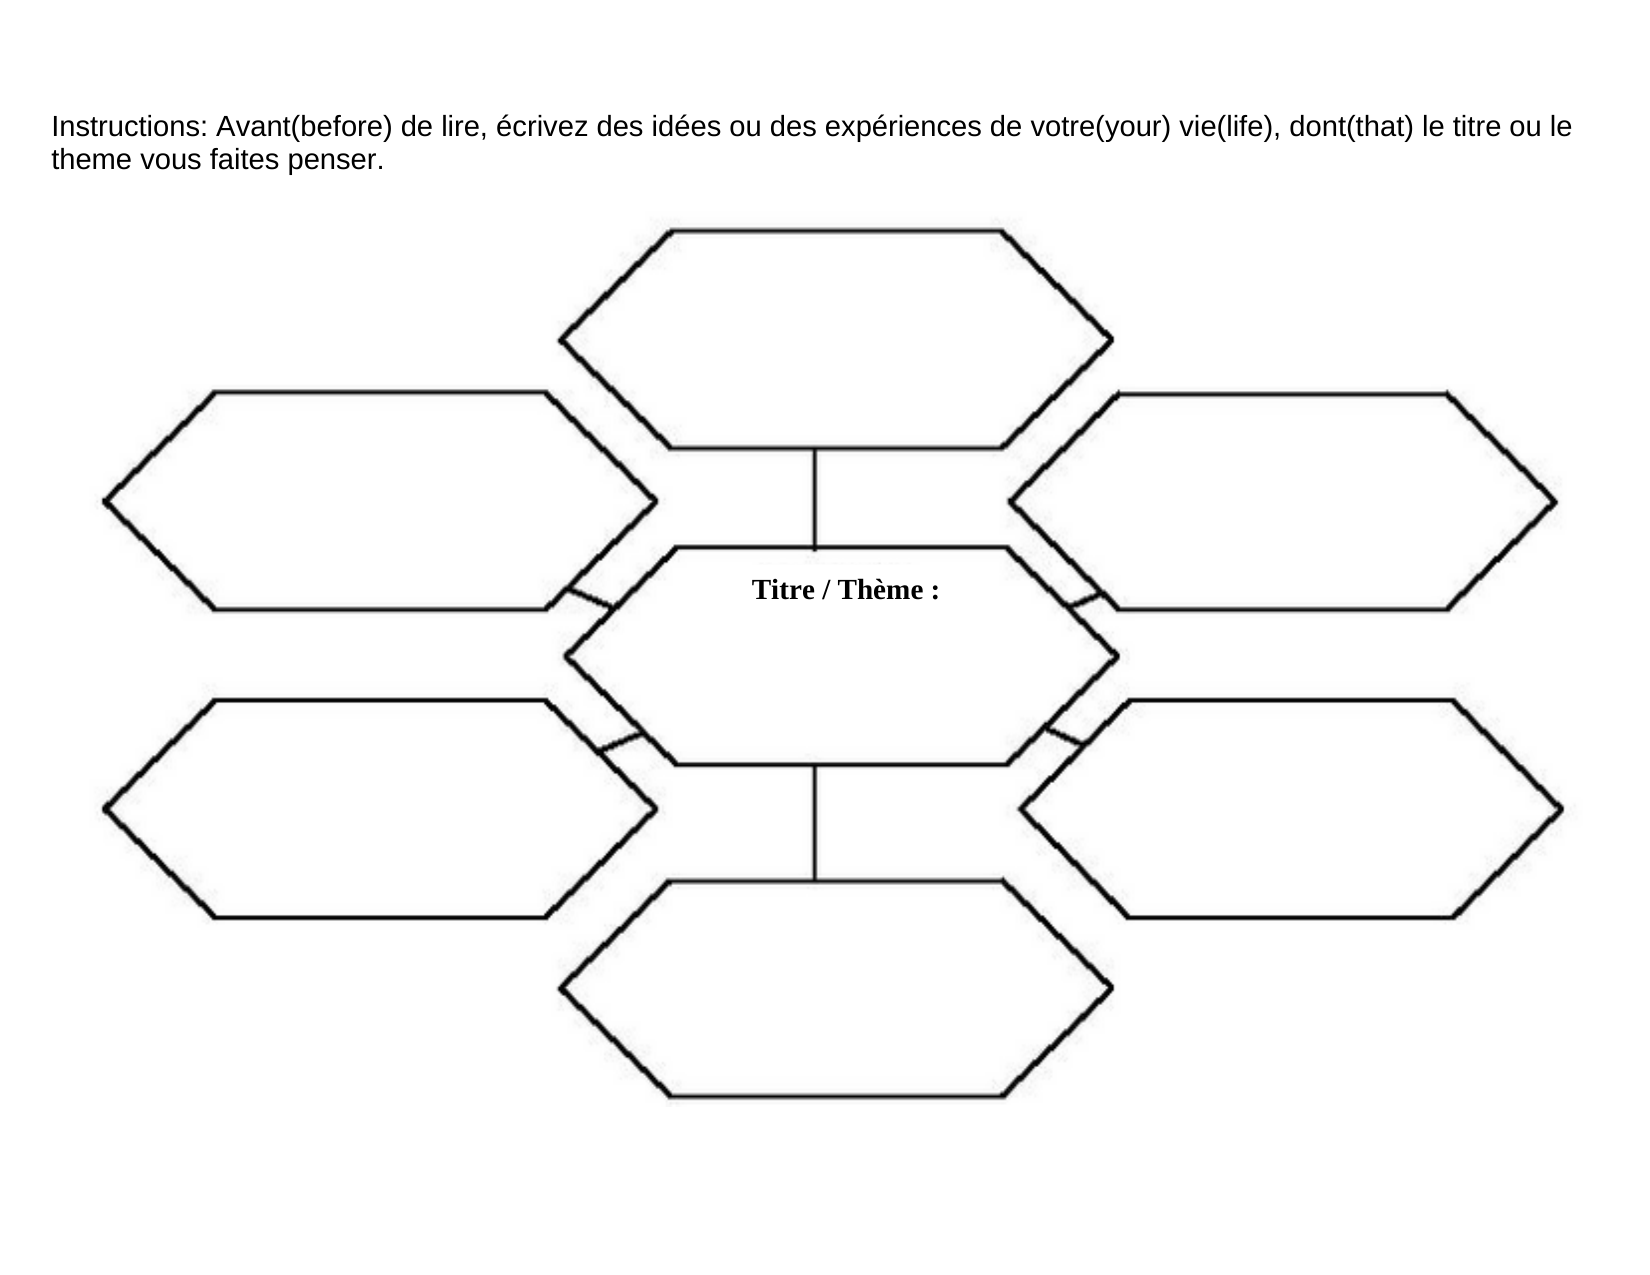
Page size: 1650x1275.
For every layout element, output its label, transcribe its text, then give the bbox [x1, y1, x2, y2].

text Instructions: Avant(before) de lire, écrivez des idées ou des expériences de votre(your) vie(life), dont(that) le titre ou le theme vous faites penser. [51, 108, 1624, 176]
picture [51, 209, 1624, 1107]
